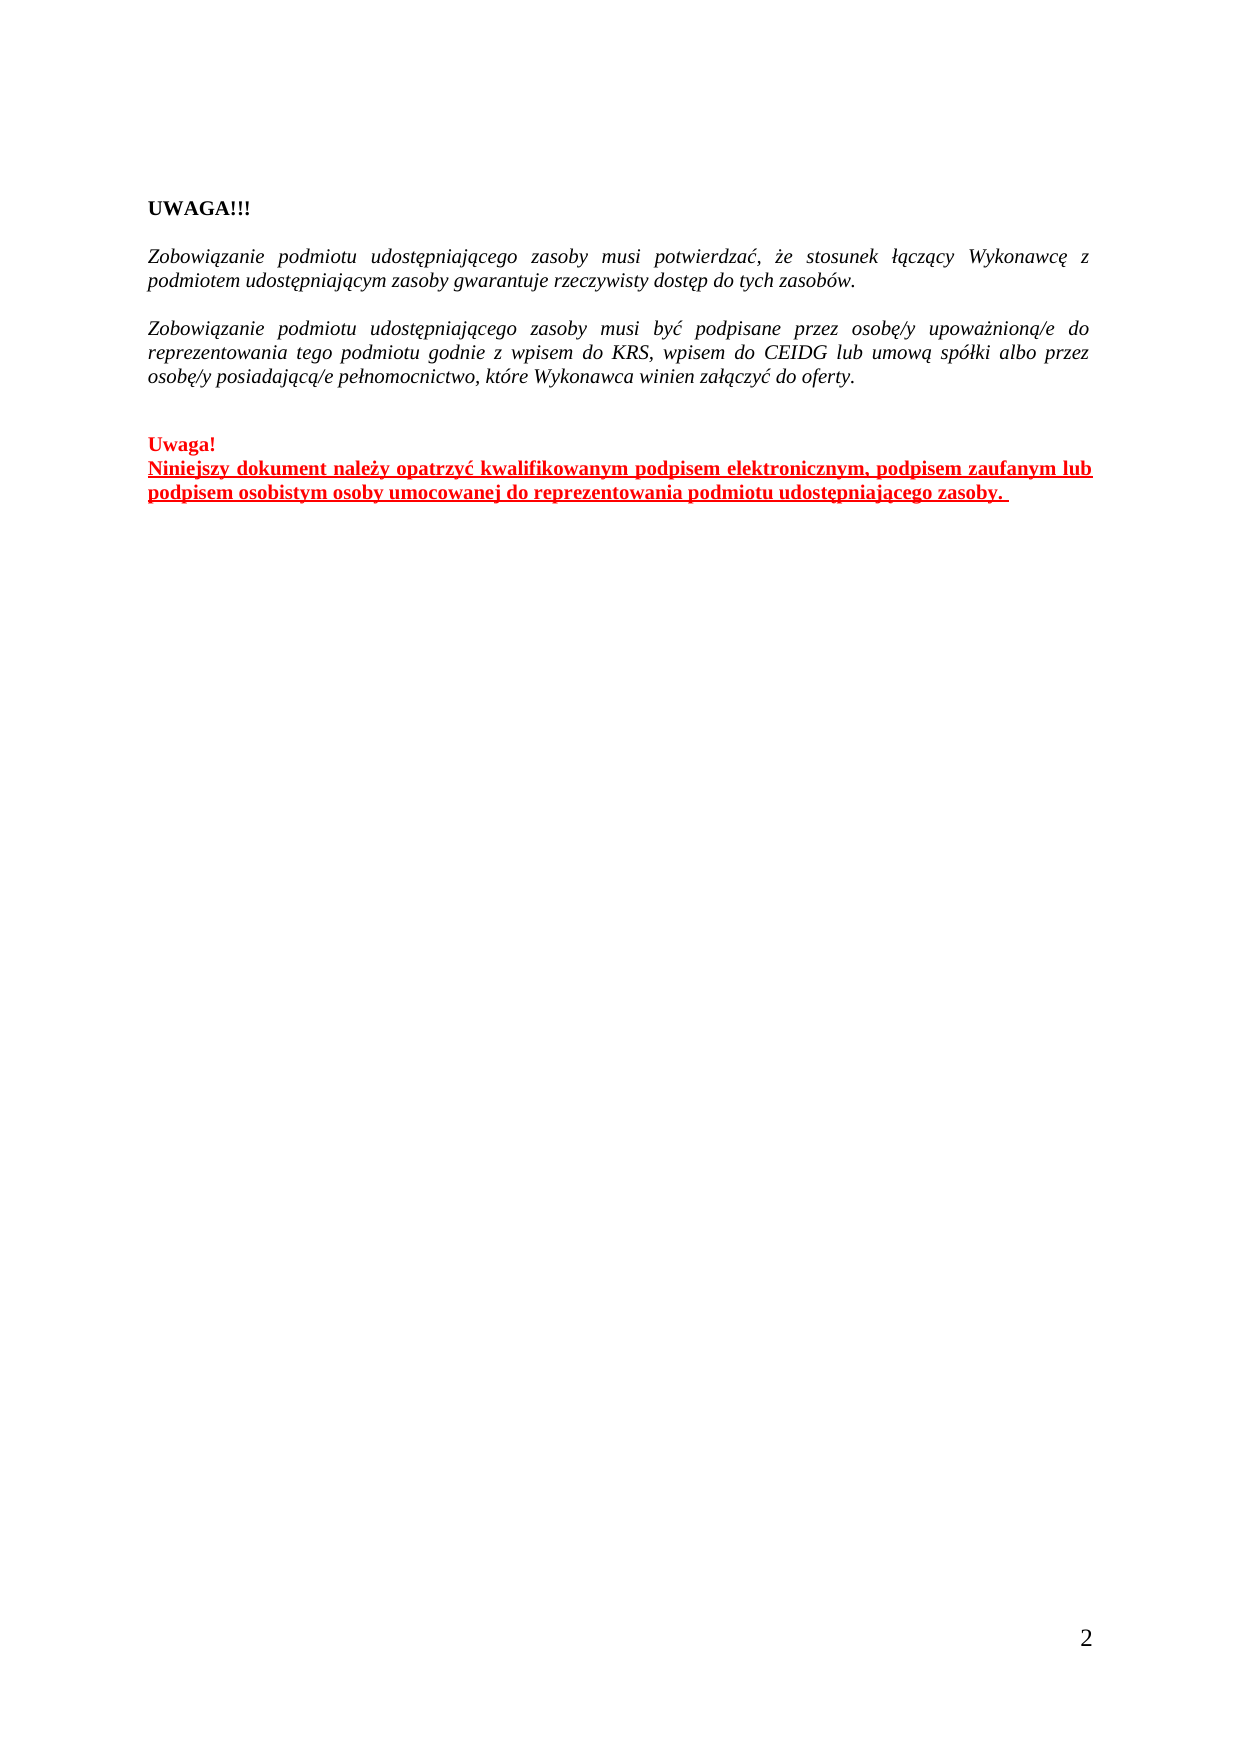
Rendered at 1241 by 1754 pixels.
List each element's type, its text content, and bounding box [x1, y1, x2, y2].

text UWAGA!!! [148, 196, 1093, 220]
text Niniejszy dokument należy opatrzyć kwalifikowanym podpisem elektronicznym, podpisem zaufanym lub podpisem osobistym osoby umocowanej do reprezentowania podmiotu udostępniającego zasoby. [148, 456, 1093, 476]
text Zobowiązanie podmiotu udostępniającego zasoby musi potwierdzać, że stosunek łączący Wykonawcę z podmiotem udostępniającym zasoby gwarantuje rzeczywisty dostęp do tych zasobów. [148, 244, 1093, 292]
text Uwaga! [148, 431, 1093, 456]
text Zobowiązanie podmiotu udostępniającego zasoby musi być podpisane przez osobę/y upoważnioną/e do reprezentowania tego podmiotu godnie z wpisem do KRS, wpisem do CEIDG lub umową spółki albo przez osobę/y posiadającą/e pełnomocnictwo, które Wykonawca winien załączyć do oferty. [148, 316, 1093, 388]
text Niniejszy dokument należy opatrzyć kwalifikowanym podpisem elektronicznym, podpisem zaufanym lub podpisem osobistym osoby umocowanej do reprezentowania podmiotu udostępniającego zasoby. [148, 478, 1093, 504]
